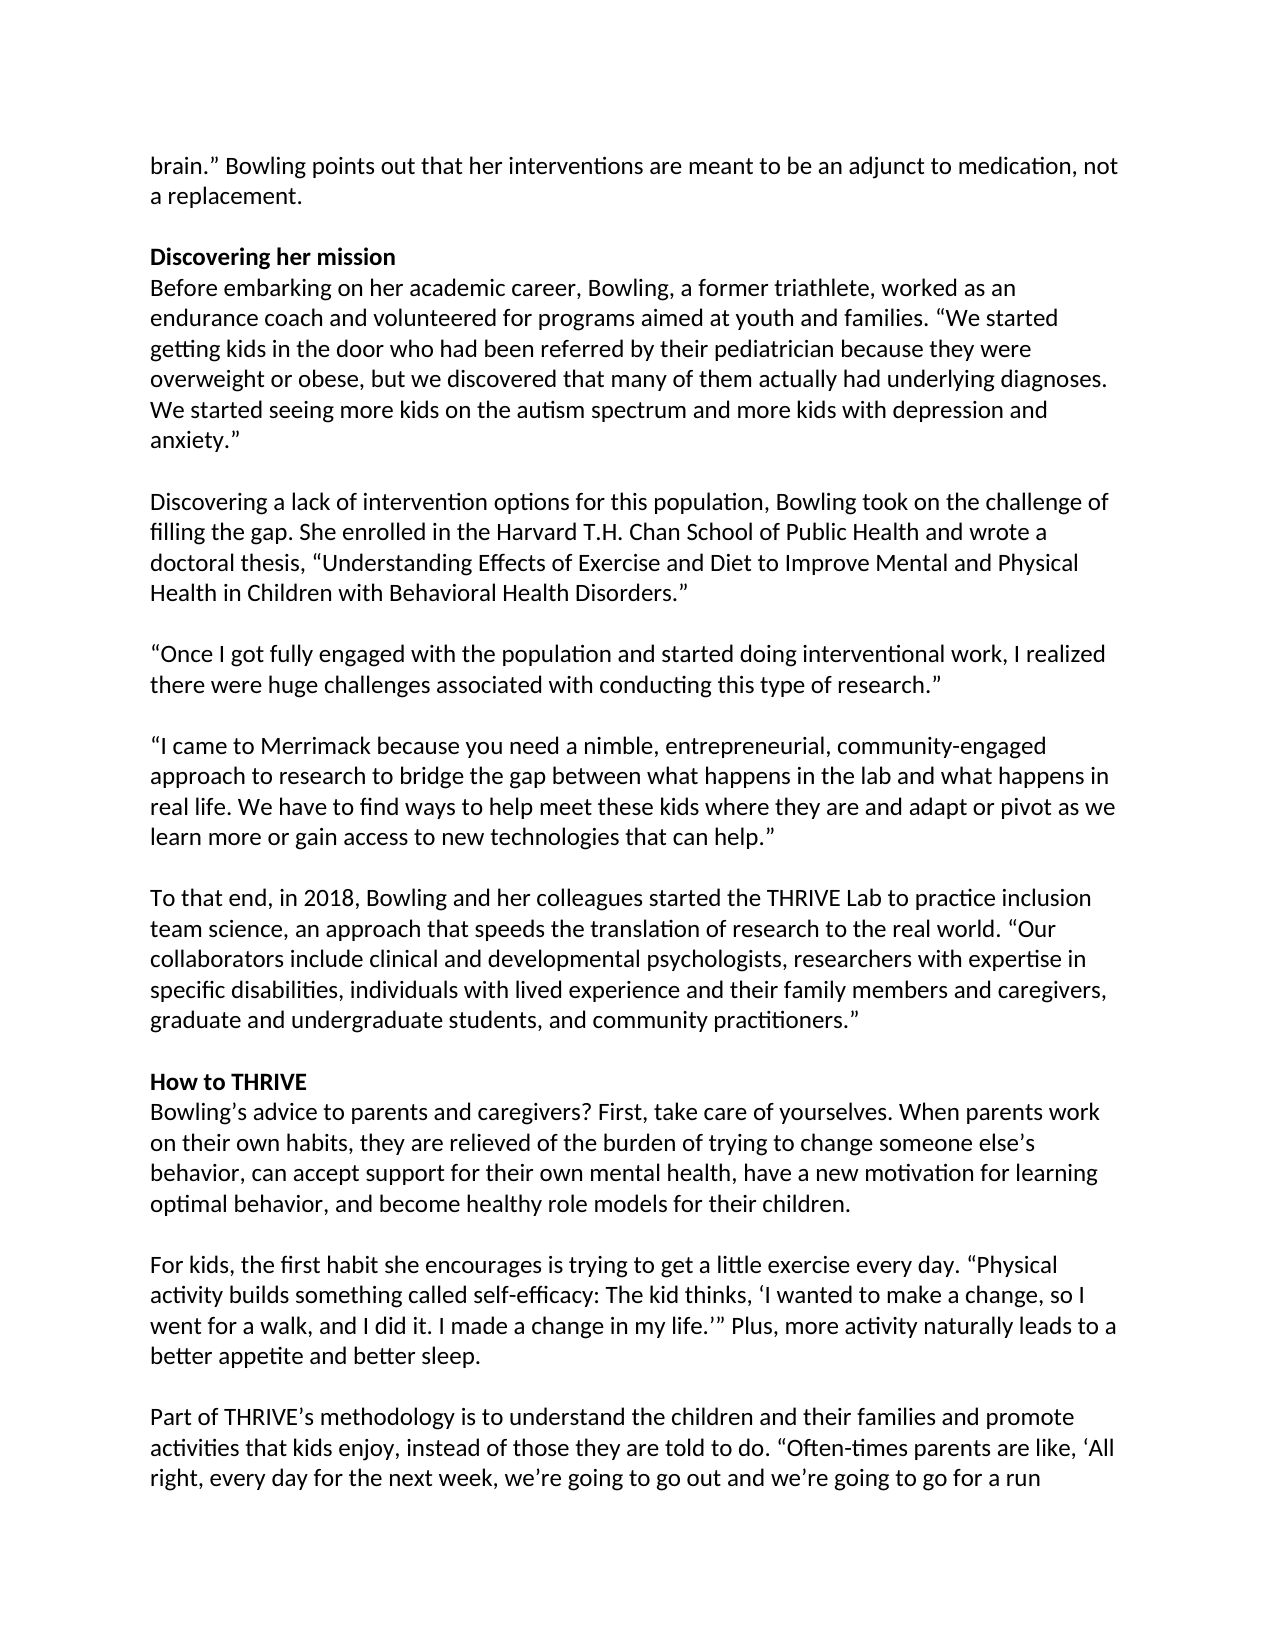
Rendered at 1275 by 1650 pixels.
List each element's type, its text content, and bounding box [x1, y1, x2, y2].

text Discovering a lack of intervention options for this population, Bowling took on the challenge of filling the gap. She enrolled in the Harvard T.H. Chan School of Public Health and wrote a doctoral thesis, “Understanding Effects of Exercise and Diet to Improve Mental and Physical Health in Children with Behavioral Health Disorders.” [150, 486, 1125, 608]
text For kids, the first habit she encourages is trying to get a little exercise every day. “Physical activity builds something called self-efficacy: The kid thinks, ‘I wanted to make a change, so I went for a walk, and I did it. I made a change in my life.’” Plus, more activity naturally leads to a better appetite and better sleep. [150, 1249, 1125, 1371]
text To that end, in 2018, Bowling and her colleagues started the THRIVE Lab to practice inclusion team science, an approach that speeds the translation of research to the real world. “Our collaborators include clinical and developmental psychologists, researchers with expertise in specific disabilities, individuals with lived experience and their family members and caregivers, graduate and undergraduate students, and community practitioners.” [150, 882, 1125, 1035]
text How to THRIVE [150, 1066, 1125, 1096]
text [150, 150, 1125, 211]
text Discovering her mission [150, 242, 1125, 272]
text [150, 1401, 1125, 1493]
text Before embarking on her academic career, Bowling, a former triathlete, worked as an endurance coach and volunteered for programs aimed at youth and families. “We started getting kids in the door who had been referred by their pediatrician because they were overweight or obese, but we discovered that many of them actually had underlying diagnoses. We started seeing more kids on the autism spectrum and more kids with depression and anxiety.” [150, 272, 1125, 455]
text Bowling’s advice to parents and caregivers? First, take care of yourselves. When parents work on their own habits, they are relieved of the burden of trying to change someone else’s behavior, can accept support for their own mental health, have a new motivation for learning optimal behavior, and become healthy role models for their children. [150, 1096, 1125, 1218]
text “I came to Merrimack because you need a nimble, entrepreneurial, community-engaged approach to research to bridge the gap between what happens in the lab and what happens in real life. We have to find ways to help meet these kids where they are and adapt or pivot as we learn more or gain access to new technologies that can help.” [150, 699, 1125, 852]
text “Once I got fully engaged with the population and started doing interventional work, I realized there were huge challenges associated with conducting this type of research.” [150, 638, 1125, 699]
